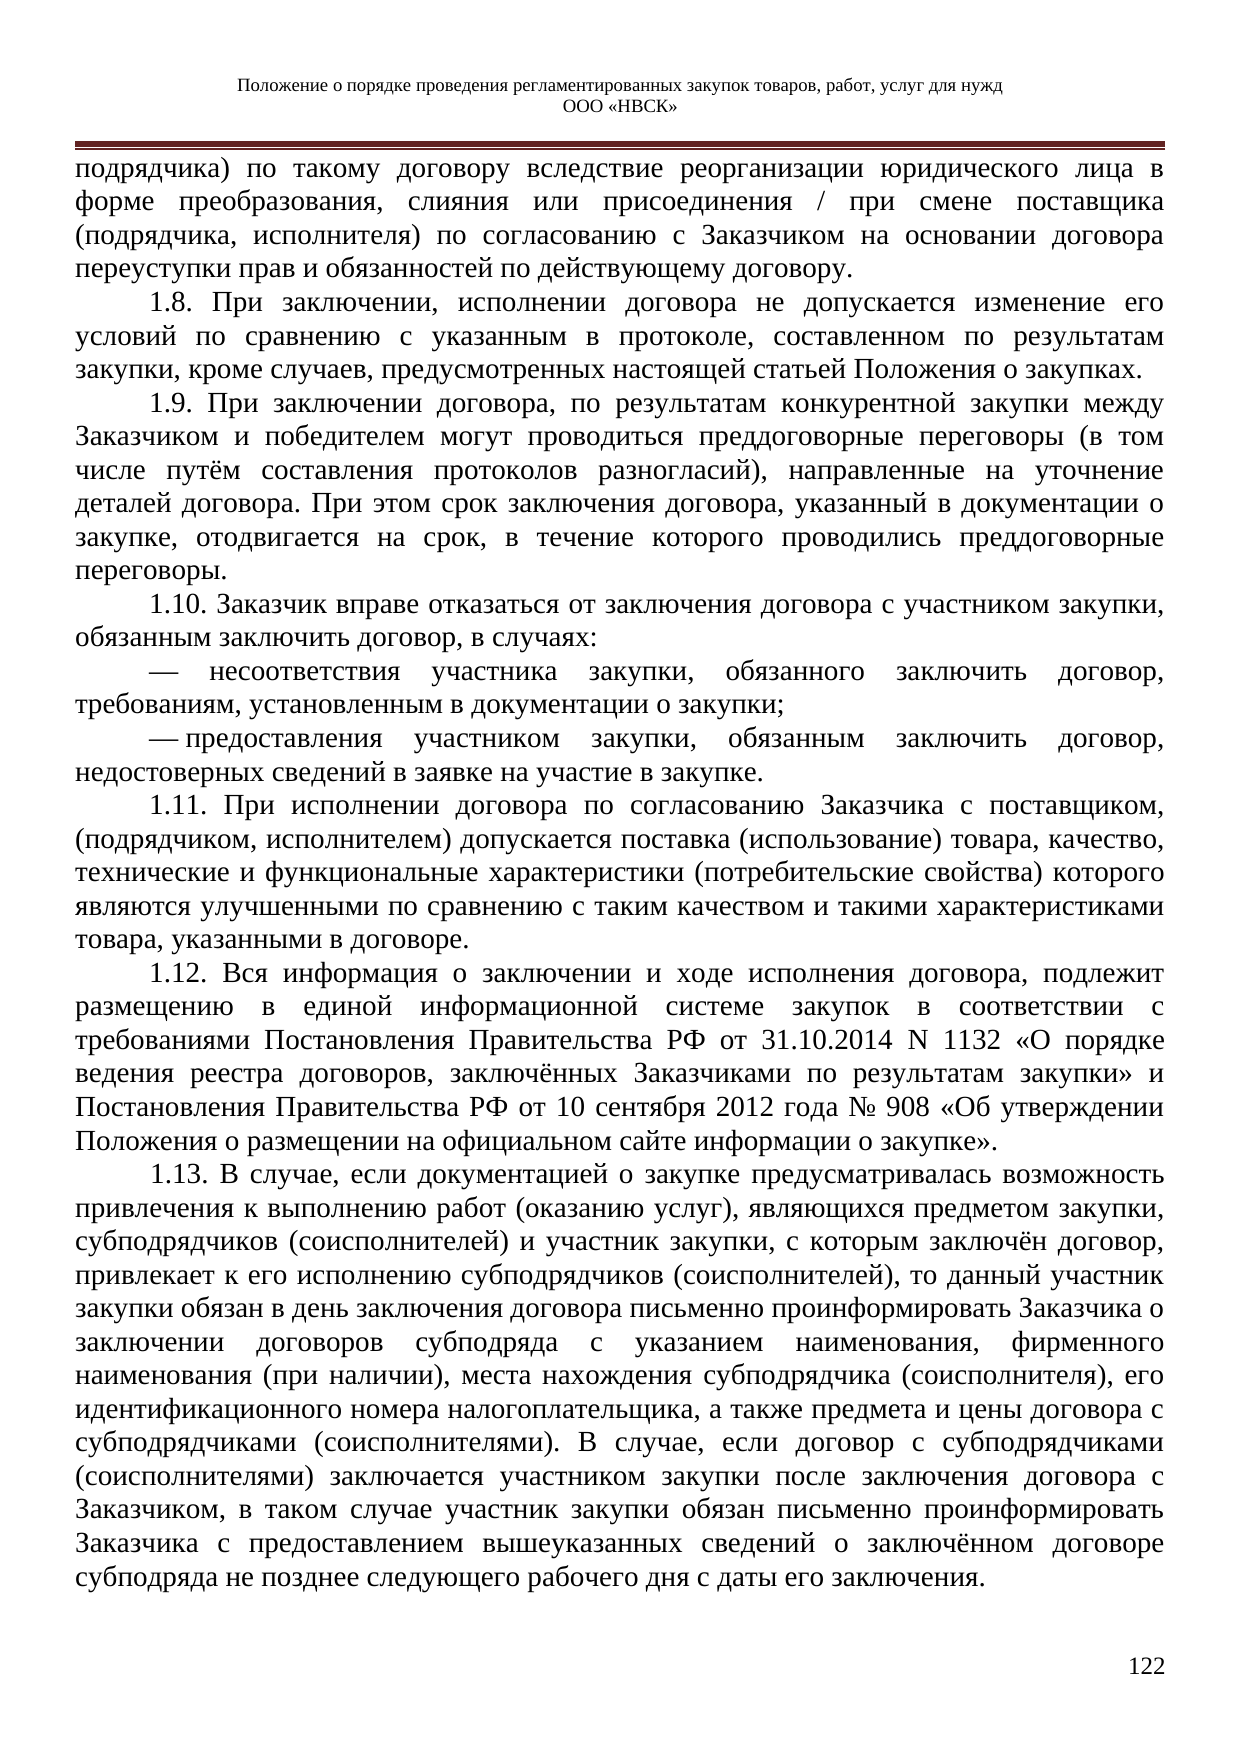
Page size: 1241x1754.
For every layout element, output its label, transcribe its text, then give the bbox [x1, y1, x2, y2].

text 1.13. В случае, если документацией о закупке предусматривалась возможность привлечения к выполнению работ (оказанию услуг), являющихся предметом закупки, субподрядчиков (соисполнителей) и участник закупки, с которым заключён договор, привлекает к его исполнению субподрядчиков (соисполнителей), то данный участник закупки обязан в день заключения договора письменно проинформировать Заказчика о заключении договоров субподряда с указанием наименования, фирменного наименования (при наличии), места нахождения субподрядчика (соисполнителя), его идентификационного номера налогоплательщика, а также предмета и цены договора с субподрядчиками (соисполнителями). В случае, если договор с субподрядчиками (соисполнителями) заключается участником закупки после заключения договора с Заказчиком, в таком случае участник закупки обязан письменно проинформировать Заказчика с предоставлением вышеуказанных сведений о заключённом договоре субподряда не позднее следующего рабочего дня с даты его заключения. [75, 1156, 1165, 1592]
text 1.10. Заказчик вправе отказаться от заключения договора с участником закупки, обязанным заключить договор, в случаях: [75, 586, 1165, 653]
text 1.9. При заключении договора, по результатам конкурентной закупки между Заказчиком и победителем могут проводиться преддоговорные переговоры (в том числе путём составления протоколов разногласий), направленные на уточнение деталей договора. При этом срок заключения договора, указанный в документации о закупке, отодвигается на срок, в течение которого проводились преддоговорные переговоры. [75, 385, 1165, 586]
text — предоставления участником закупки, обязанным заключить договор, недостоверных сведений в заявке на участие в закупке. [75, 720, 1165, 787]
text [75, 150, 1165, 284]
text 1.11. При исполнении договора по согласованию Заказчика с поставщиком, (подрядчиком, исполнителем) допускается поставка (использование) товара, качество, технические и функциональные характеристики (потребительские свойства) которого являются улучшенными по сравнению с таким качеством и такими характеристиками товара, указанными в договоре. [75, 787, 1165, 955]
text 1.8. При заключении, исполнении договора не допускается изменение его условий по сравнению с указанным в протоколе, составленном по результатам закупки, кроме случаев, предусмотренных настоящей статьей Положения о закупках. [75, 284, 1165, 385]
text 1.12. Вся информация о заключении и ходе исполнения договора, подлежит размещению в единой информационной системе закупок в соответствии с требованиями Постановления Правительства РФ от 31.10.2014 N 1132 «О порядке ведения реестра договоров, заключённых Заказчиками по результатам закупки» и Постановления Правительства РФ от 10 сентября 2012 года № 908 «Об утверждении Положения о размещении на официальном сайте информации о закупке». [75, 955, 1165, 1156]
text — несоответствия участника закупки, обязанного заключить договор, требованиям, установленным в документации о закупки; [75, 653, 1165, 720]
